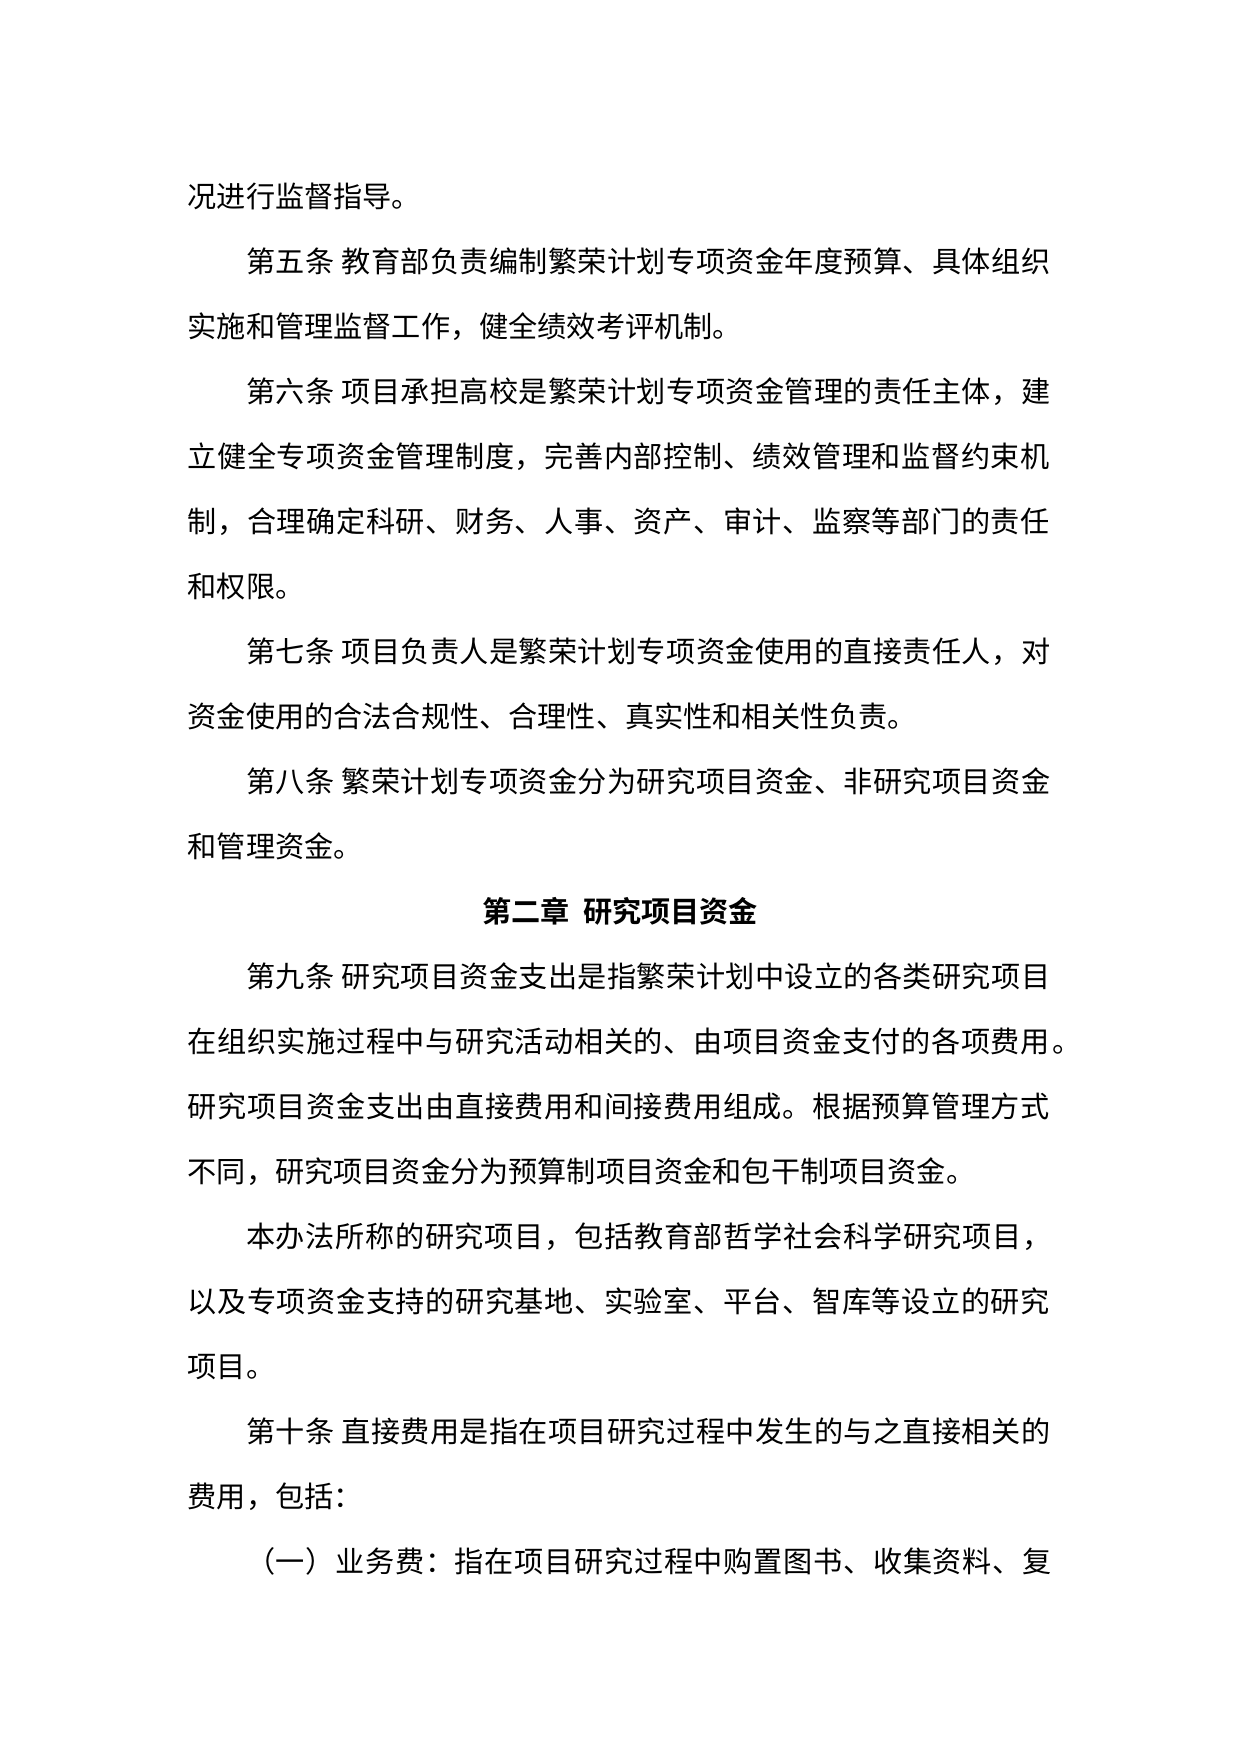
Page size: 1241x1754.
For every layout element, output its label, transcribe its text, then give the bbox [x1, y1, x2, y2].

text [187, 1527, 1053, 1592]
text 第六条 项目承担高校是繁荣计划专项资金管理的责任主体，建立健全专项资金管理制度，完善内部控制、绩效管理和监督约束机制，合理确定科研、财务、人事、资产、审计、监察等部门的责任和权限。 [187, 357, 1053, 617]
text 第五条 教育部负责编制繁荣计划专项资金年度预算、具体组织实施和管理监督工作，健全绩效考评机制。 [187, 227, 1053, 357]
text 第八条 繁荣计划专项资金分为研究项目资金、非研究项目资金和管理资金。 [187, 747, 1053, 877]
text 第十条 直接费用是指在项目研究过程中发生的与之直接相关的费用，包括： [187, 1397, 1053, 1527]
text 第二章 研究项目资金 [187, 877, 1053, 942]
text 第九条 研究项目资金支出是指繁荣计划中设立的各类研究项目在组织实施过程中与研究活动相关的、由项目资金支付的各项费用。研究项目资金支出由直接费用和间接费用组成。根据预算管理方式不同，研究项目资金分为预算制项目资金和包干制项目资金。 [187, 942, 1053, 1202]
text 第七条 项目负责人是繁荣计划专项资金使用的直接责任人，对资金使用的合法合规性、合理性、真实性和相关性负责。 [187, 617, 1053, 747]
text 本办法所称的研究项目，包括教育部哲学社会科学研究项目，以及专项资金支持的研究基地、实验室、平台、智库等设立的研究项目。 [187, 1202, 1053, 1397]
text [187, 162, 1053, 227]
